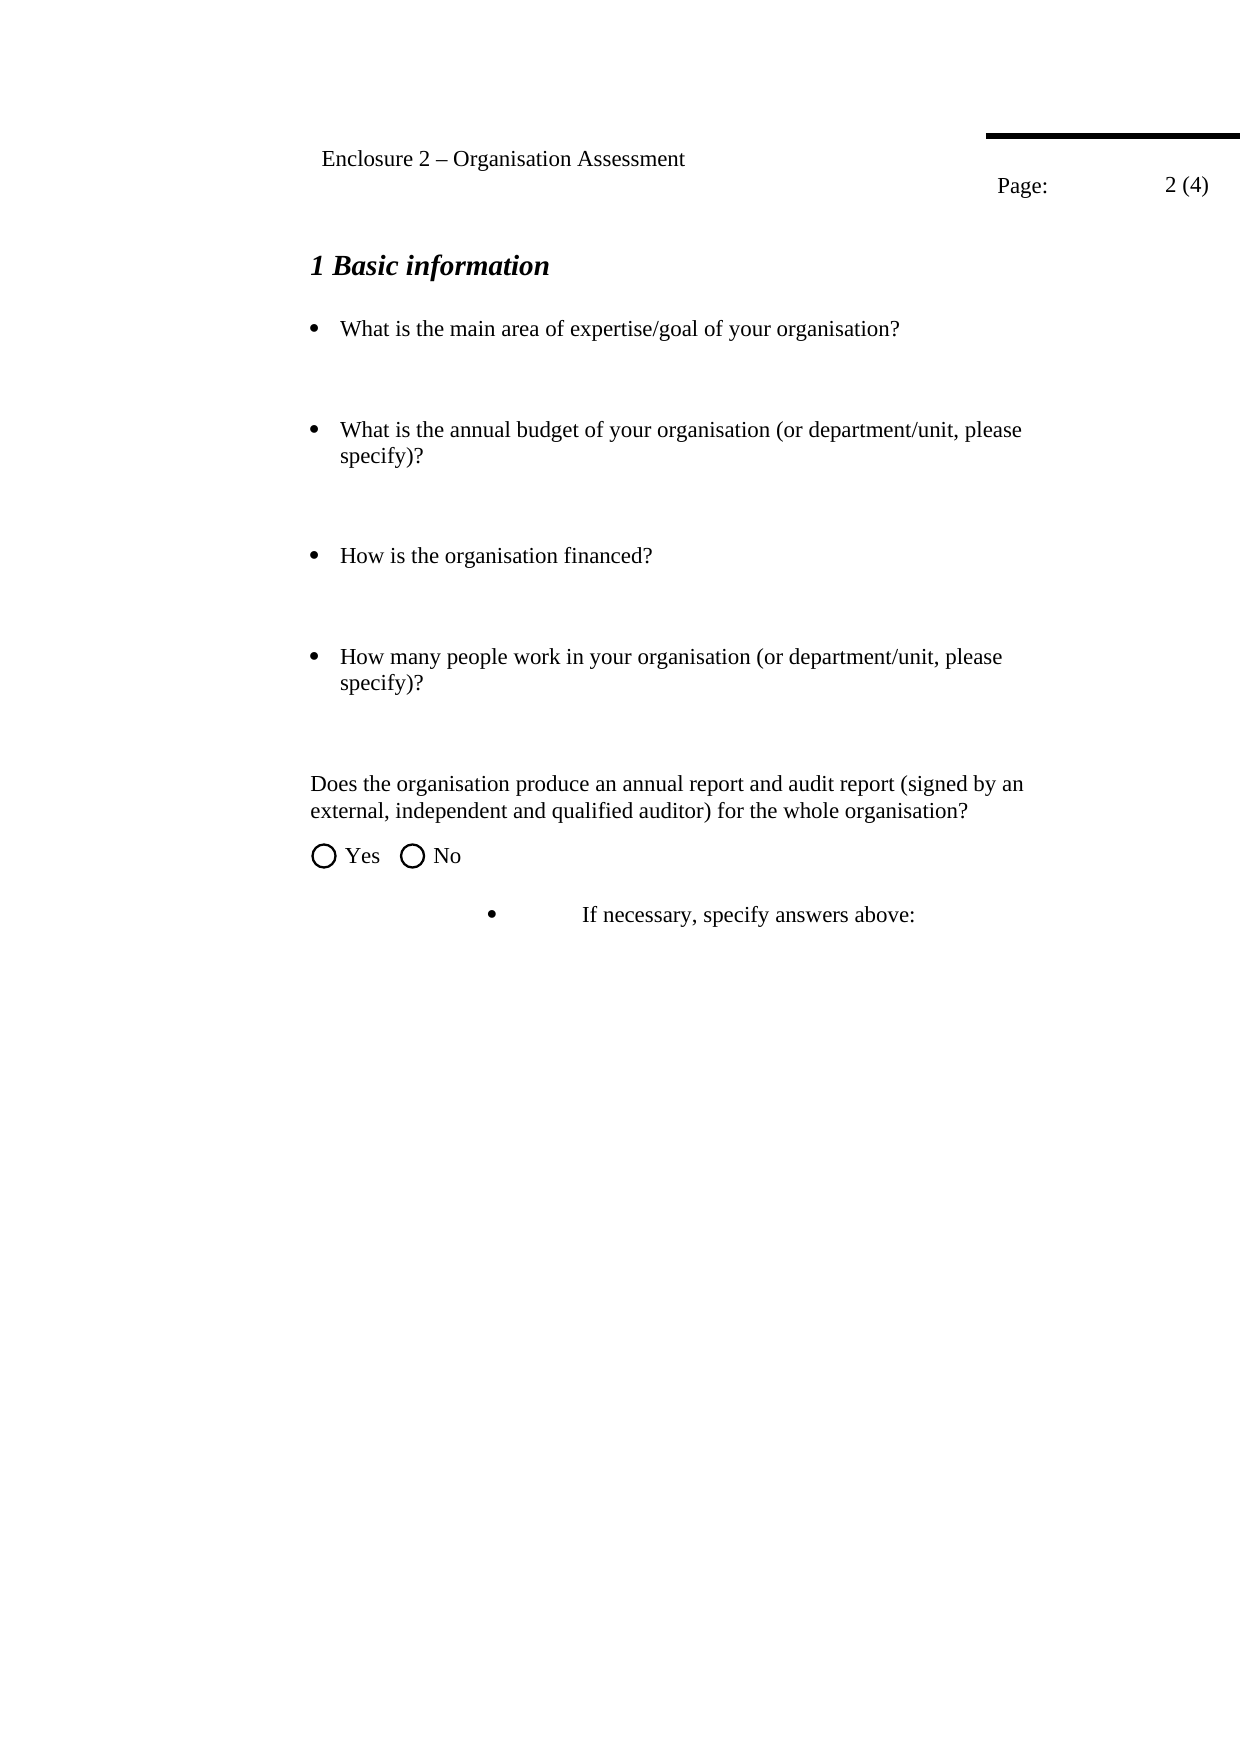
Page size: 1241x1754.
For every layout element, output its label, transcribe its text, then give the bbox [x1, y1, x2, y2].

list How many people work in your organisation (or department/unit, please specify)? [310, 643, 1092, 695]
text Does the organisation produce an annual report and audit report (signed by an external, independent and qualified auditor) for the whole organisation? [310, 769, 1092, 823]
list How is the organisation financed? [310, 542, 1092, 569]
list What is the main area of expertise/goal of your organisation? [310, 315, 1092, 342]
text 1 Basic information [310, 248, 1092, 282]
list What is the annual budget of your organisation (or department/unit, please specify)? [310, 416, 1092, 468]
list If necessary, specify answers above: [310, 901, 1092, 928]
